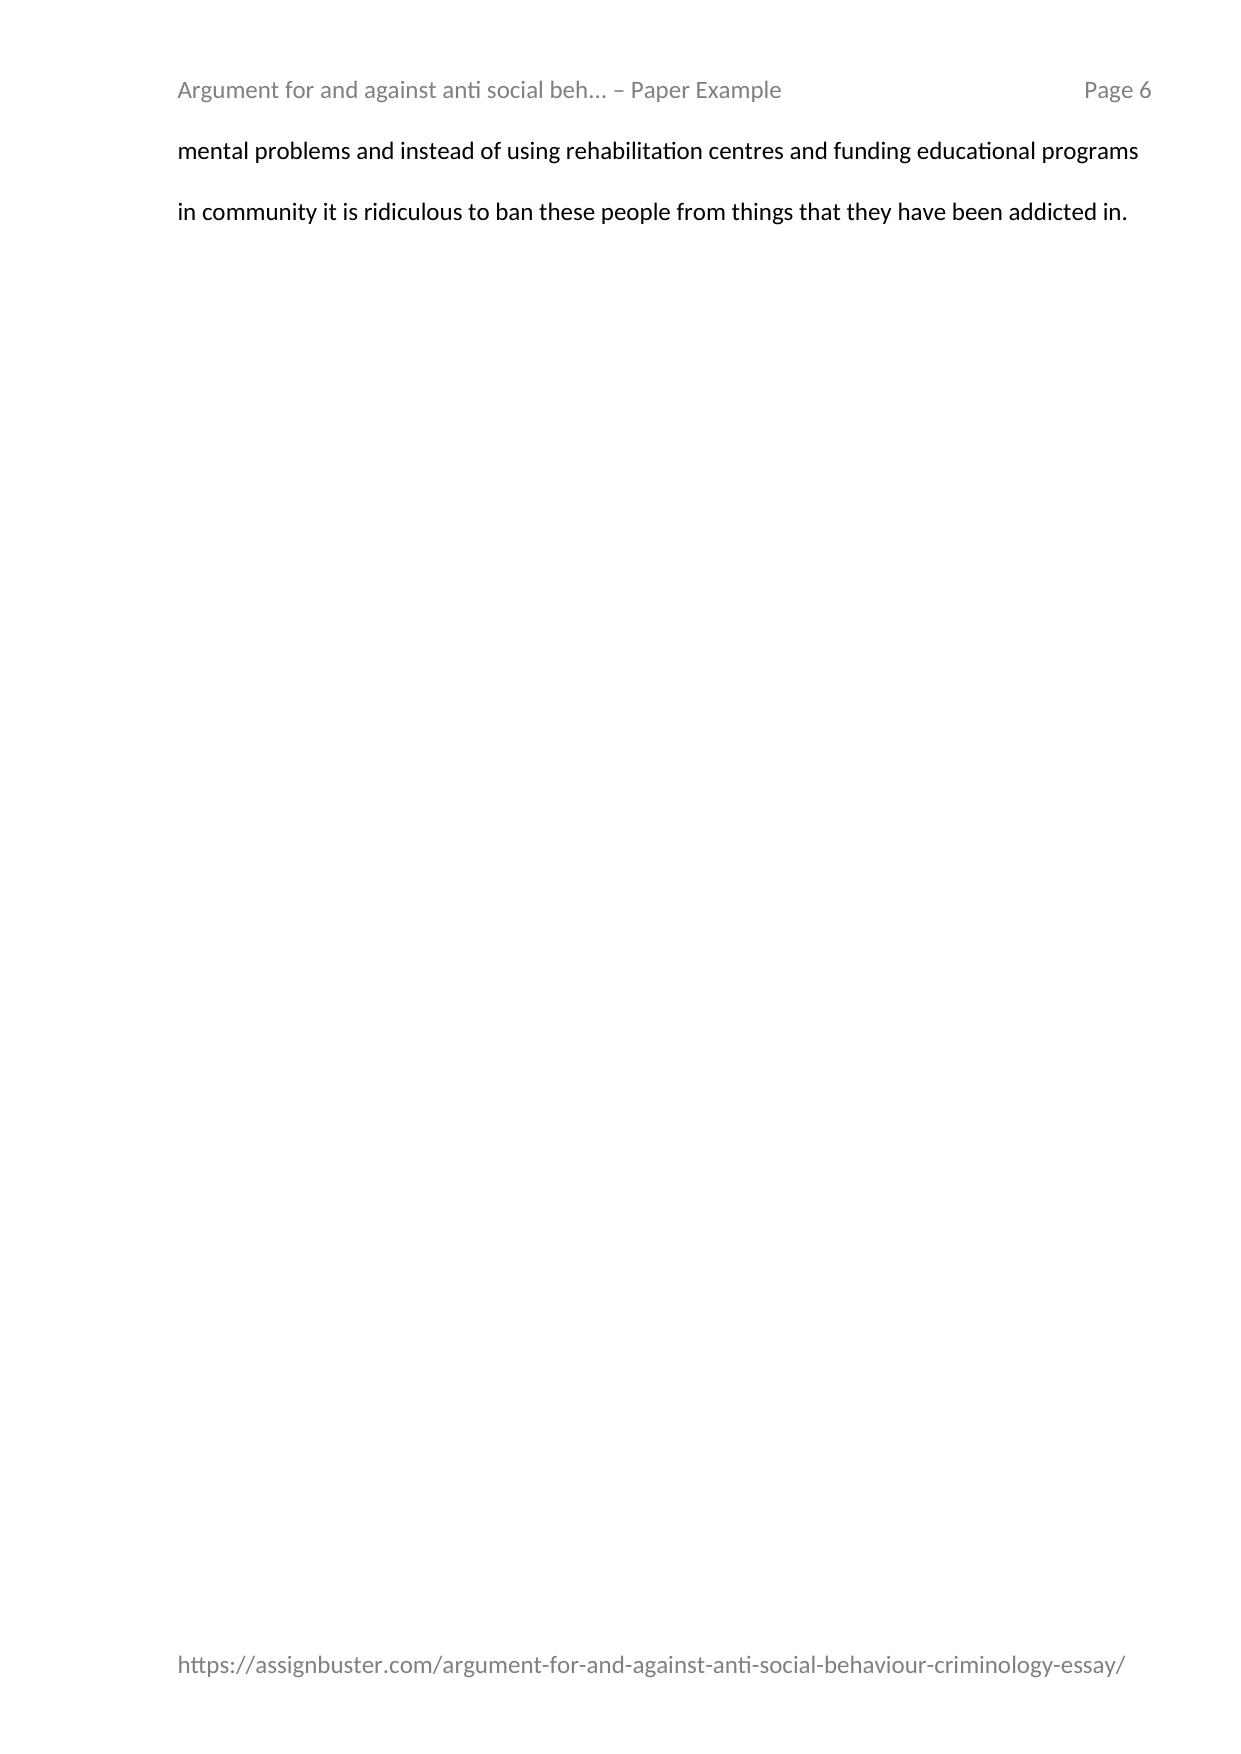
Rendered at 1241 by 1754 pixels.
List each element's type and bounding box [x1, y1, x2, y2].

text [177, 135, 1152, 226]
